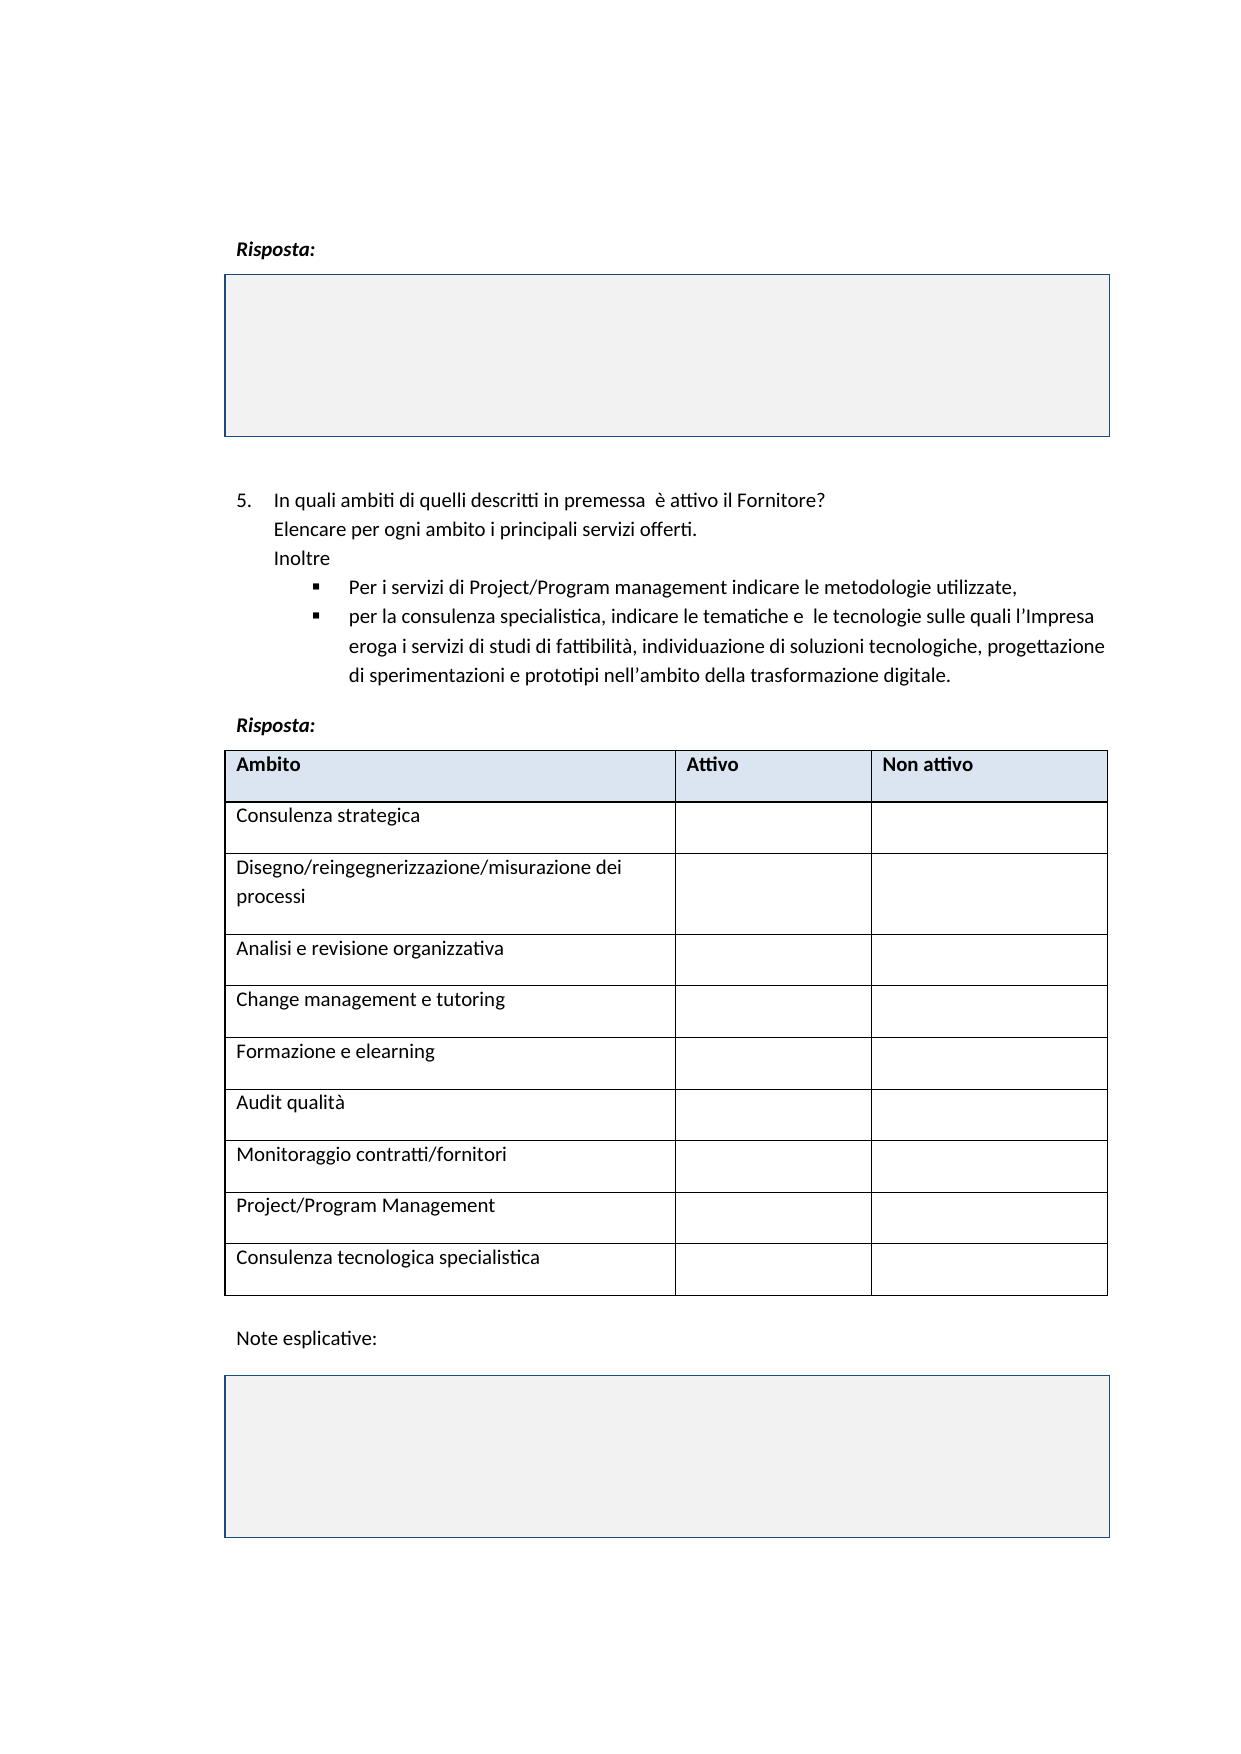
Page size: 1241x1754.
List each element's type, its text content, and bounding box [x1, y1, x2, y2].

table_cell [676, 1090, 871, 1140]
table_cell [676, 1193, 871, 1243]
subtitle Risposta: [236, 236, 1122, 262]
list Elencare per ogni ambito i principali servizi offerti. [274, 516, 1122, 542]
table_cell [676, 1141, 871, 1192]
table_header [226, 1376, 1109, 1537]
table_header Ambito [226, 751, 675, 801]
table_cell Formazione e elearning [226, 1038, 675, 1088]
table_cell [676, 986, 871, 1037]
text Note esplicative: [236, 1325, 1122, 1350]
table_cell [872, 1193, 1107, 1243]
table_cell [872, 1244, 1107, 1295]
table_header Attivo [676, 751, 871, 801]
table_cell [872, 1038, 1107, 1088]
table_cell [872, 1141, 1107, 1192]
table_header [226, 275, 1109, 436]
table_header Non attivo [872, 751, 1107, 801]
list Inoltre [274, 545, 1122, 571]
table_cell Audit qualità [226, 1090, 675, 1140]
table_cell [676, 935, 871, 985]
table_cell [872, 935, 1107, 985]
subtitle Risposta: [236, 712, 1122, 737]
table_cell [676, 1244, 871, 1295]
table_cell Project/Program Management [226, 1193, 675, 1243]
table_cell [872, 986, 1107, 1037]
table_cell Disegno/reingegnerizzazione/misurazione dei processi [226, 854, 675, 934]
table_cell [676, 854, 871, 934]
table_cell Consulenza strategica [226, 803, 675, 853]
table_cell [872, 854, 1107, 934]
table_cell Consulenza tecnologica specialistica [226, 1244, 675, 1295]
table_cell Monitoraggio contratti/fornitori [226, 1141, 675, 1192]
table_cell [872, 1090, 1107, 1140]
table_cell [676, 1038, 871, 1088]
list per la consulenza specialistica, indicare le tematiche e le tecnologie sulle quali l’Impresa eroga i servizi di studi di fattibilità, individuazione di soluzioni tecnologiche, progettazione di sperimentazioni e prototipi nell’ambito della trasformazione digitale. [311, 604, 1122, 687]
table_cell [676, 803, 871, 853]
list In quali ambiti di quelli descritti in premessa è attivo il Fornitore? [236, 487, 1122, 512]
list Per i servizi di Project/Program management indicare le metodologie utilizzate, [311, 574, 1122, 600]
table_cell [872, 803, 1107, 853]
table_cell Analisi e revisione organizzativa [226, 935, 675, 985]
table_cell Change management e tutoring [226, 986, 675, 1037]
